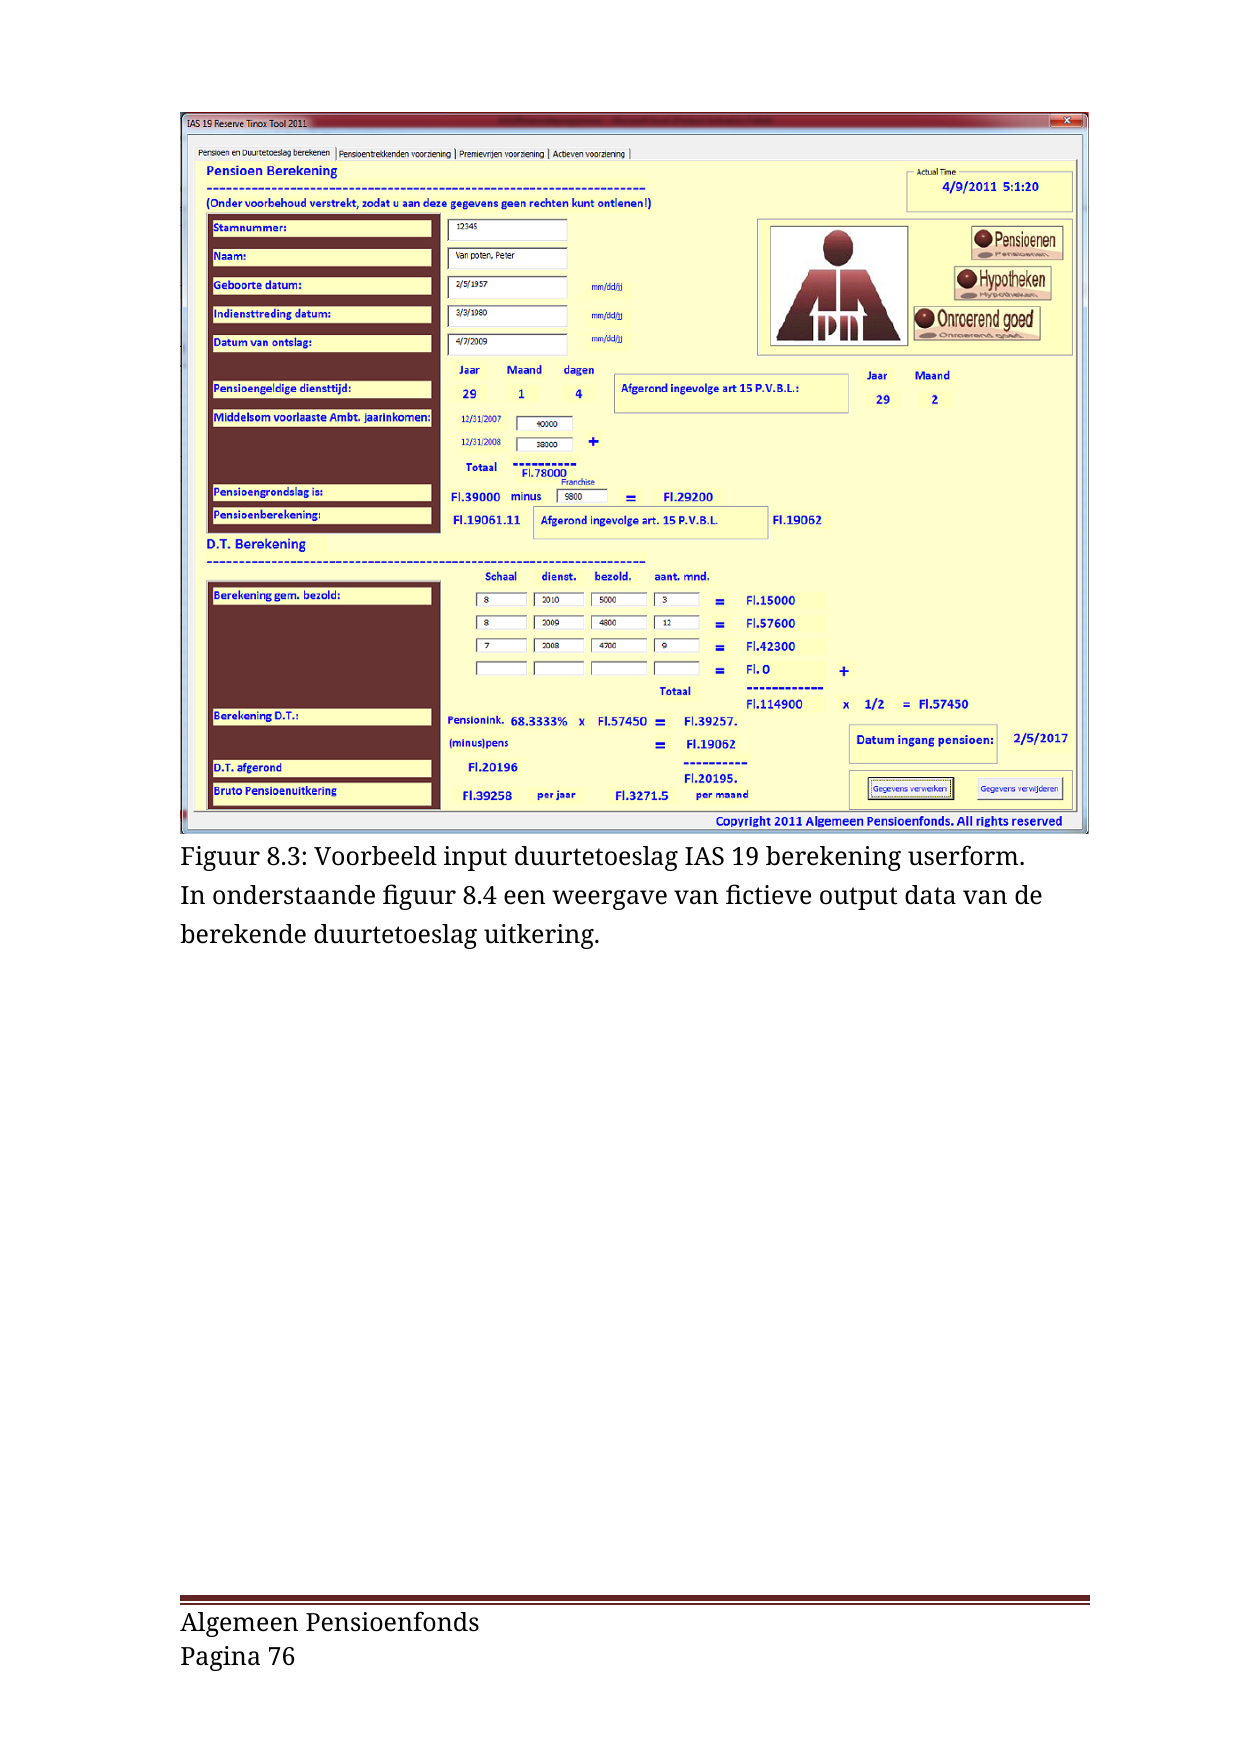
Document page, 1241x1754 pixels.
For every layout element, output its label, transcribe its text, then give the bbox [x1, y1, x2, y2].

text In onderstaande figuur 8.4 een weergave van fictieve output data van de berekende duurtetoeslag uitkering. [180, 877, 1090, 951]
text Figuur 8.3: Voorbeeld input duurtetoeslag IAS 19 berekening userform. [180, 838, 1090, 872]
picture [180, 112, 1089, 834]
